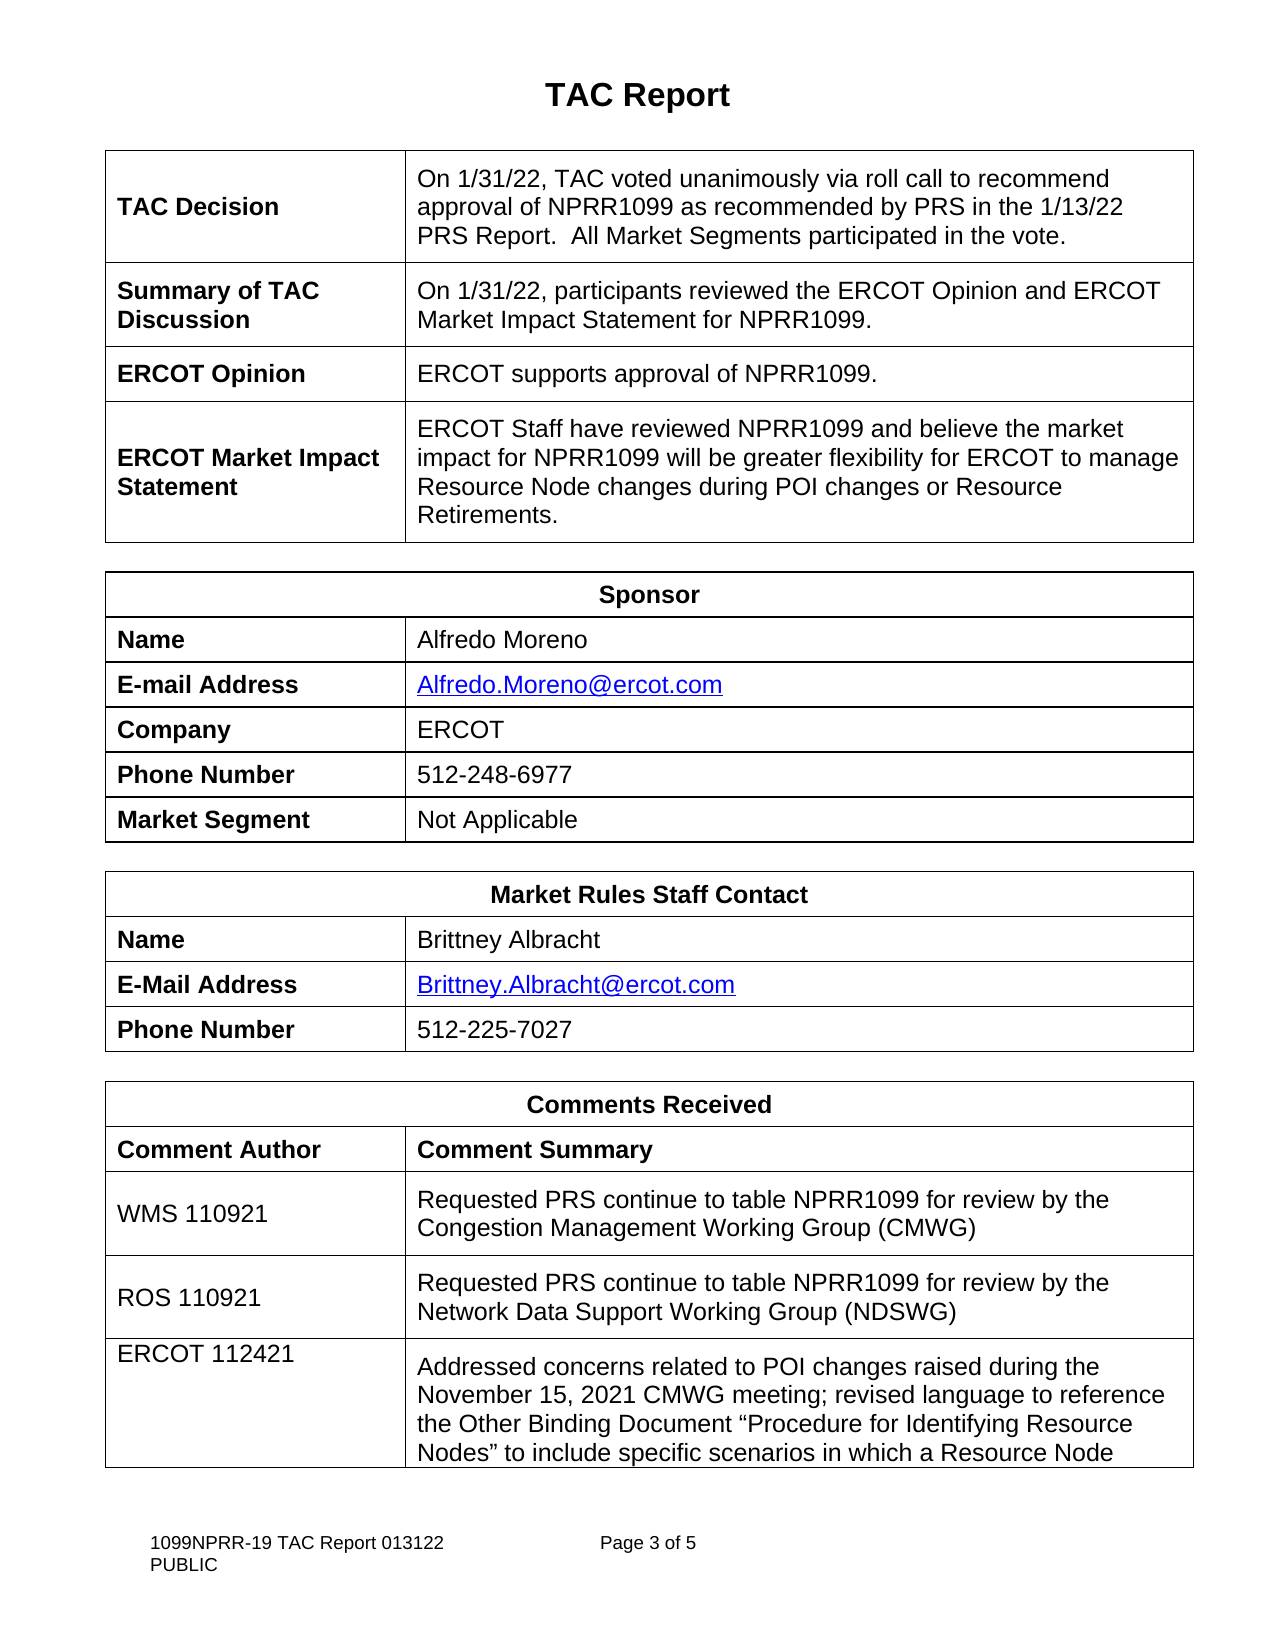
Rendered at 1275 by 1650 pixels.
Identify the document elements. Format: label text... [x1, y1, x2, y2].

table_cell TAC Decision [106, 151, 405, 262]
table_cell ERCOT Staff have reviewed NPRR1099 and believe the market impact for NPRR1099 will be greater flexibility for ERCOT to manage Resource Node changes during POI changes or Resource Retirements. [406, 402, 1193, 542]
table_cell Company [106, 708, 405, 751]
table_cell 512-225-7027 [406, 1007, 1193, 1051]
table_cell Not Applicable [406, 798, 1193, 841]
table_cell Name [106, 917, 405, 961]
table_cell On 1/31/22, TAC voted unanimously via roll call to recommend approval of NPRR1099 as recommended by PRS in the 1/13/22 PRS Report. All Market Segments participated in the vote. [406, 151, 1193, 262]
table_cell WMS 110921 [106, 1172, 405, 1254]
table_cell E-mail Address [106, 663, 405, 706]
table_cell E-Mail Address [106, 962, 405, 1006]
table_cell Name [106, 618, 405, 661]
table_cell Summary of TAC Discussion [106, 263, 405, 346]
table_cell Requested PRS continue to table NPRR1099 for review by the Network Data Support Working Group (NDSWG) [406, 1256, 1193, 1338]
table_cell Phone Number [106, 753, 405, 796]
table_cell ROS 110921 [106, 1256, 405, 1338]
table_cell Market Segment [106, 798, 405, 841]
table_cell 512-248-6977 [406, 753, 1193, 796]
table_cell Alfredo.Moreno@ercot.com [406, 663, 1193, 706]
table_header Market Rules Staff Contact [106, 872, 1193, 916]
table_cell On 1/31/22, participants reviewed the ERCOT Opinion and ERCOT Market Impact Statement for NPRR1099. [406, 263, 1193, 346]
table_cell ERCOT [406, 708, 1193, 751]
table_cell ERCOT Opinion [106, 347, 405, 401]
table_header Comments Received [106, 1082, 1193, 1126]
table_header Sponsor [106, 573, 1193, 616]
table_cell ERCOT Market Impact Statement [106, 402, 405, 542]
table_cell Requested PRS continue to table NPRR1099 for review by the Congestion Management Working Group (CMWG) [406, 1172, 1193, 1254]
table_cell Comment Summary [406, 1127, 1193, 1171]
table_cell Alfredo Moreno [406, 618, 1193, 661]
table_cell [406, 1339, 1193, 1467]
table_cell Brittney.Albracht@ercot.com [406, 962, 1193, 1006]
table_cell Phone Number [106, 1007, 405, 1051]
table_cell ERCOT 112421 [106, 1339, 405, 1467]
table_cell Comment Author [106, 1127, 405, 1171]
table_cell ERCOT supports approval of NPRR1099. [406, 347, 1193, 401]
table_cell Brittney Albracht [406, 917, 1193, 961]
